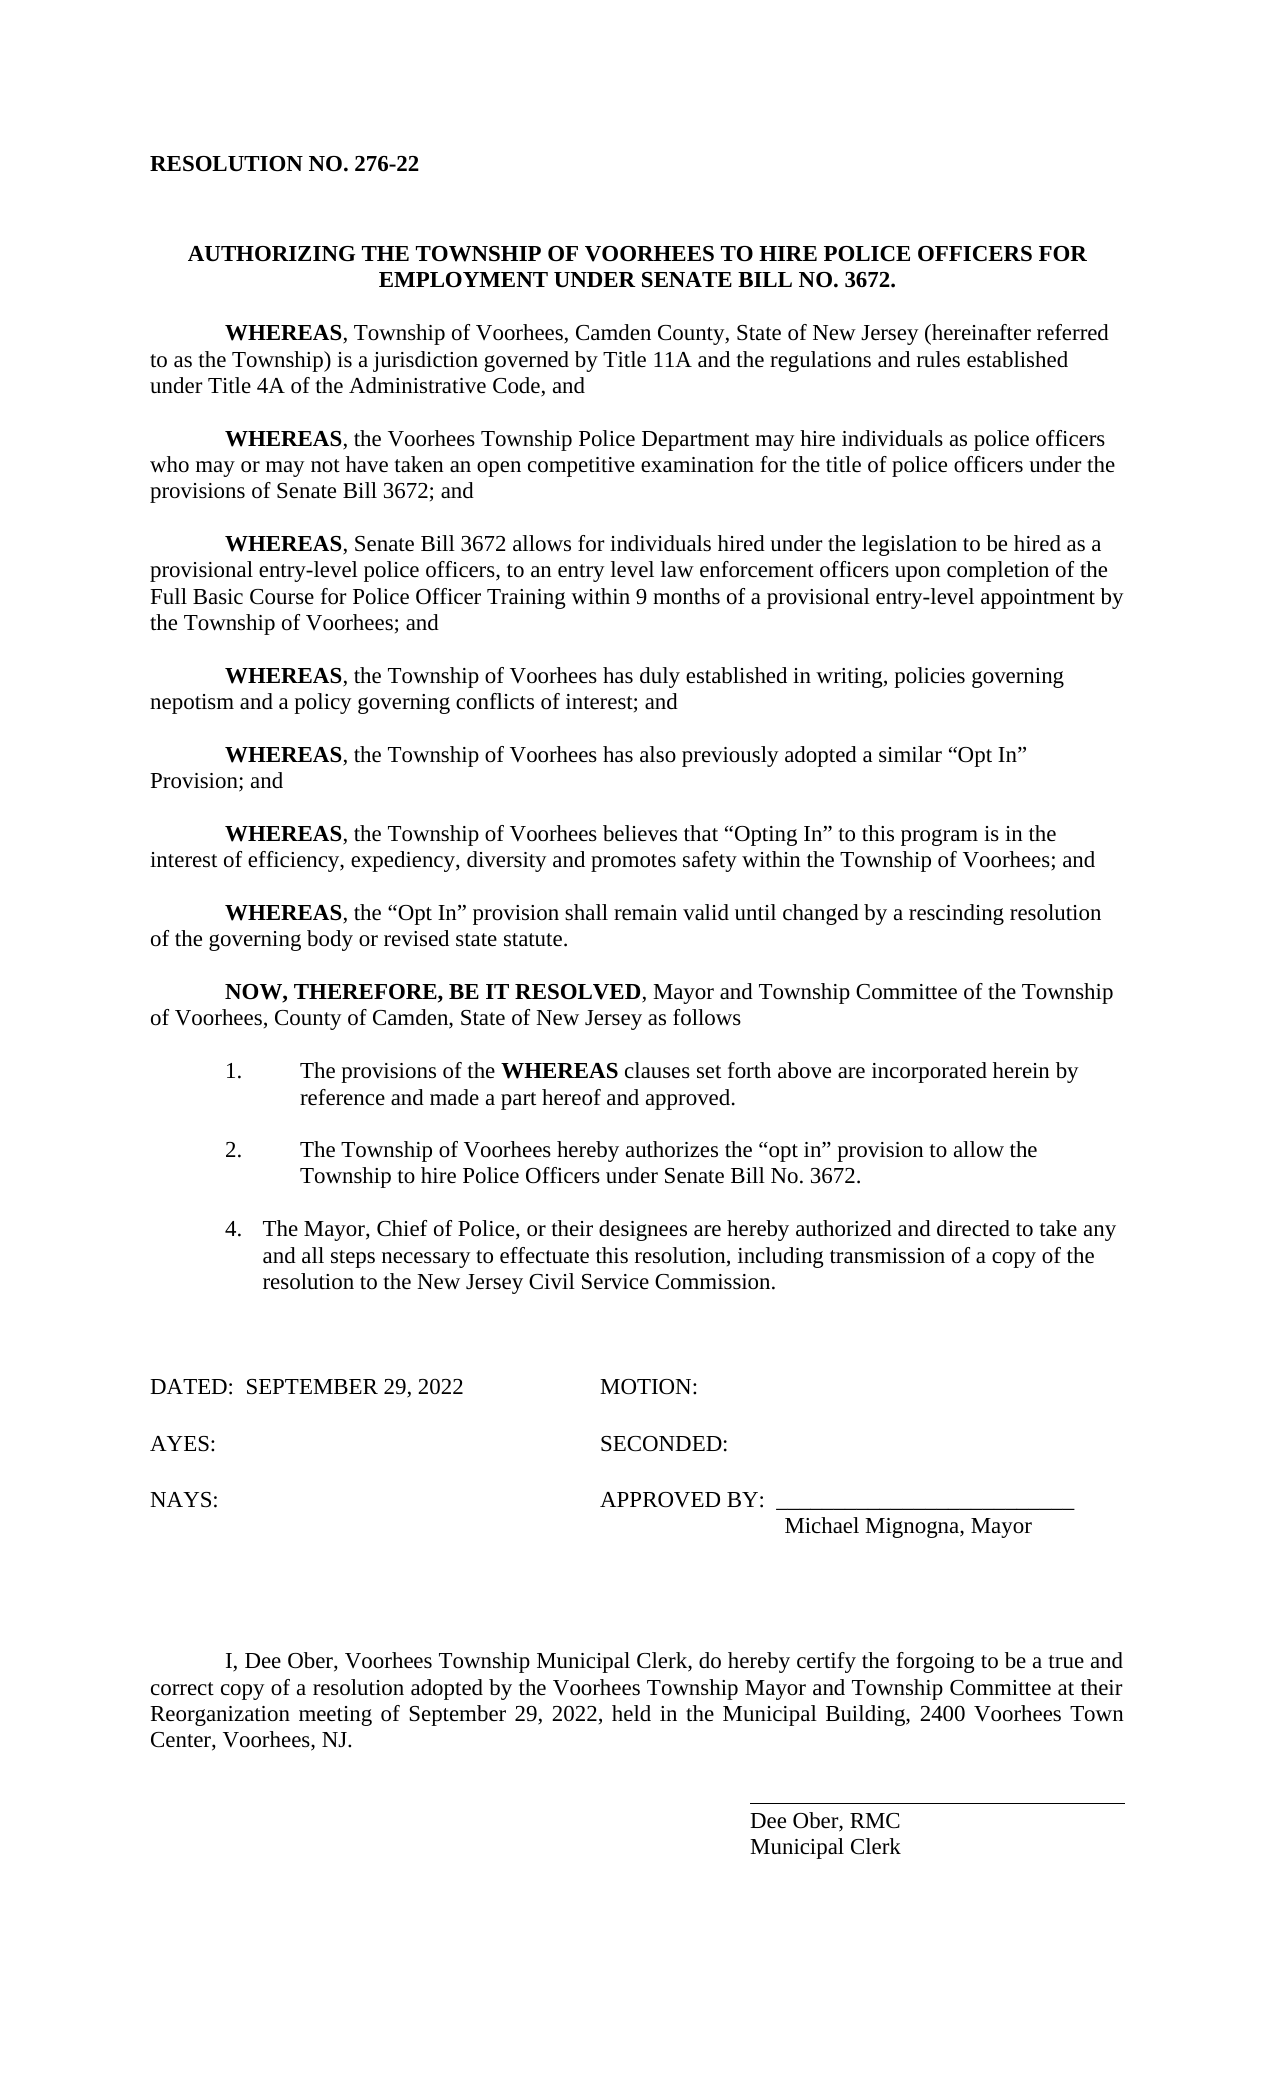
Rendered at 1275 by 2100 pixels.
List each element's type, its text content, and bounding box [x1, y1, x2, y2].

text AUTHORIZING THE TOWNSHIP OF VOORHEES TO HIRE POLICE OFFICERS FOR EMPLOYMENT UNDER SENATE BILL NO. 3672. [150, 240, 1125, 293]
text I, Dee Ober, Voorhees Township Municipal Clerk, do hereby certify the forgoing to be a true and correct copy of a resolution adopted by the Voorhees Township Mayor and Township Committee at their Reorganization meeting of September 29, 2022, held in the Municipal Building, 2400 Voorhees Town Center, Voorhees, NJ. [150, 1647, 1125, 1753]
text Michael Mignogna, Mayor [150, 1512, 1125, 1538]
text AYES: SECONDED: [150, 1429, 1125, 1456]
text Dee Ober, RMC [150, 1807, 1125, 1833]
text 2. The Township of Voorhees hereby authorizes the “opt in” provision to allow the Township to hire Police Officers under Senate Bill No. 3672. [225, 1136, 1125, 1189]
text NAYS: APPROVED BY: __________________________ [150, 1486, 1125, 1512]
text RESOLUTION NO. 276-22 [150, 150, 1125, 176]
text WHEREAS, the Voorhees Township Police Department may hire individuals as police officers who may or may not have taken an open competitive examination for the title of police officers under the provisions of Senate Bill 3672; and [150, 425, 1125, 504]
text WHEREAS, the Township of Voorhees has also previously adopted a similar “Opt In” Provision; and [150, 741, 1125, 794]
text Municipal Clerk [150, 1833, 1125, 1860]
text WHEREAS, Senate Bill 3672 allows for individuals hired under the legislation to be hired as a provisional entry-level police officers, to an entry level law enforcement officers upon completion of the Full Basic Course for Police Officer Training within 9 months of a provisional entry-level appointment by the Township of Voorhees; and [150, 530, 1125, 636]
text DATED: SEPTEMBER 29, 2022 MOTION: [150, 1373, 1125, 1400]
text WHEREAS, the Township of Voorhees believes that “Opting In” to this program is in the interest of efficiency, expediency, diversity and promotes safety within the Township of Voorhees; and [150, 820, 1125, 873]
list The Mayor, Chief of Police, or their designees are hereby authorized and directed to take any and all steps necessary to effectuate this resolution, including transmission of a copy of the resolution to the New Jersey Civil Service Commission. [225, 1215, 1125, 1294]
text WHEREAS, the “Opt In” provision shall remain valid until changed by a rescinding resolution of the governing body or revised state statute. [150, 899, 1125, 952]
text WHEREAS, Township of Voorhees, Camden County, State of New Jersey (hereinafter referred to as the Township) is a jurisdiction governed by Title 11A and the regulations and rules established under Title 4A of the Administrative Code, and [150, 319, 1125, 398]
text 1. The provisions of the WHEREAS clauses set forth above are incorporated herein by reference and made a part hereof and approved. [225, 1057, 1125, 1110]
text WHEREAS, the Township of Voorhees has duly established in writing, policies governing nepotism and a policy governing conflicts of interest; and [150, 662, 1125, 714]
text NOW, THEREFORE, BE IT RESOLVED, Mayor and Township Committee of the Township of Voorhees, County of Camden, State of New Jersey as follows [150, 978, 1125, 1031]
